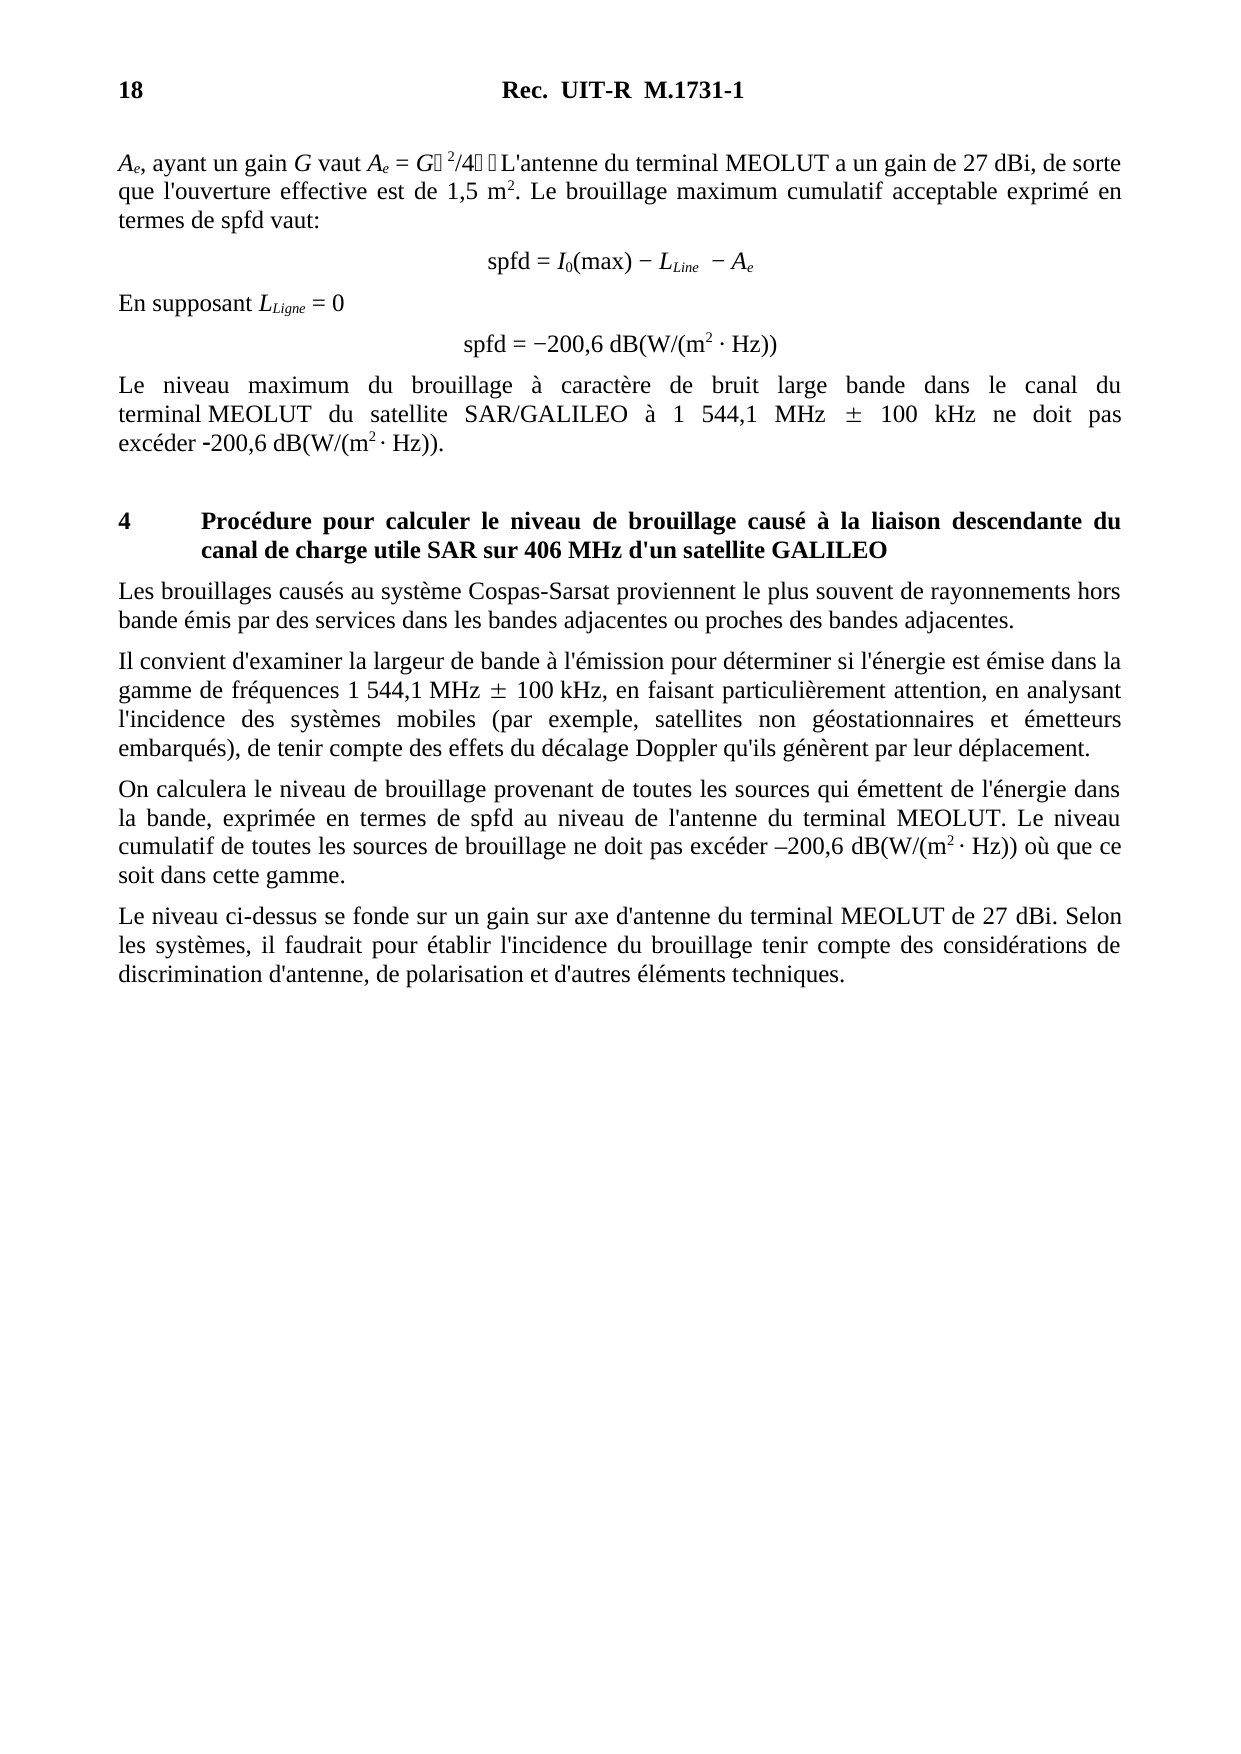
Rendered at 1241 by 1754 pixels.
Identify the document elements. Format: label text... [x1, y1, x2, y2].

text spfd = I0(max) − LLine − Ae [118, 246, 1122, 275]
text En supposant LLigne = 0 [118, 288, 1122, 316]
text Les brouillages causés au système Cospas-Sarsat proviennent le plus souvent de rayonnements hors bande émis par des services dans les bandes adjacentes ou proches des bandes adjacentes. [118, 576, 1122, 634]
text Il convient d'examiner la largeur de bande à l'émission pour déterminer si l'énergie est émise dans la gamme de fréquences 1 544,1 MHz 100 kHz, en faisant particulièrement attention, en analysant l'incidence des systèmes mobiles (par exemple, satellites non géostationnaires et émetteurs embarqués), de tenir compte des effets du décalage Doppler qu'ils génèrent par leur déplacement. [118, 646, 1122, 761]
subtitle 4 Procédure pour calculer le niveau de brouillage causé à la liaison descendante du canal de charge utile SAR sur 406 MHz d'un satellite GALILEO [118, 506, 1122, 564]
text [118, 148, 1122, 234]
text Le niveau ci-dessus se fonde sur un gain sur axe d'antenne du terminal MEOLUT de 27 dBi. Selon les systèmes, il faudrait pour établir l'incidence du brouillage tenir compte des considérations de discrimination d'antenne, de polarisation et d'autres éléments techniques. [118, 901, 1122, 988]
text On calculera le niveau de brouillage provenant de toutes les sources qui émettent de l'énergie dans la bande, exprimée en termes de spfd au niveau de l'antenne du terminal MEOLUT. Le niveau cumulatif de toutes les sources de brouillage ne doit pas excéder –200,6 dB(W/(m2 ∙ Hz)) où que ce soit dans cette gamme. [118, 774, 1122, 889]
text spfd = −200,6 dB(W/(m2 ∙ Hz)) [118, 329, 1122, 358]
text Le niveau maximum du brouillage à caractère de bruit large bande dans le canal du terminal MEOLUT du satellite SAR/GALILEO à 1 544,1 MHz 100 kHz ne doit pas excéder 200,6 dB(W/(m2 ∙ Hz)). [118, 370, 1122, 456]
